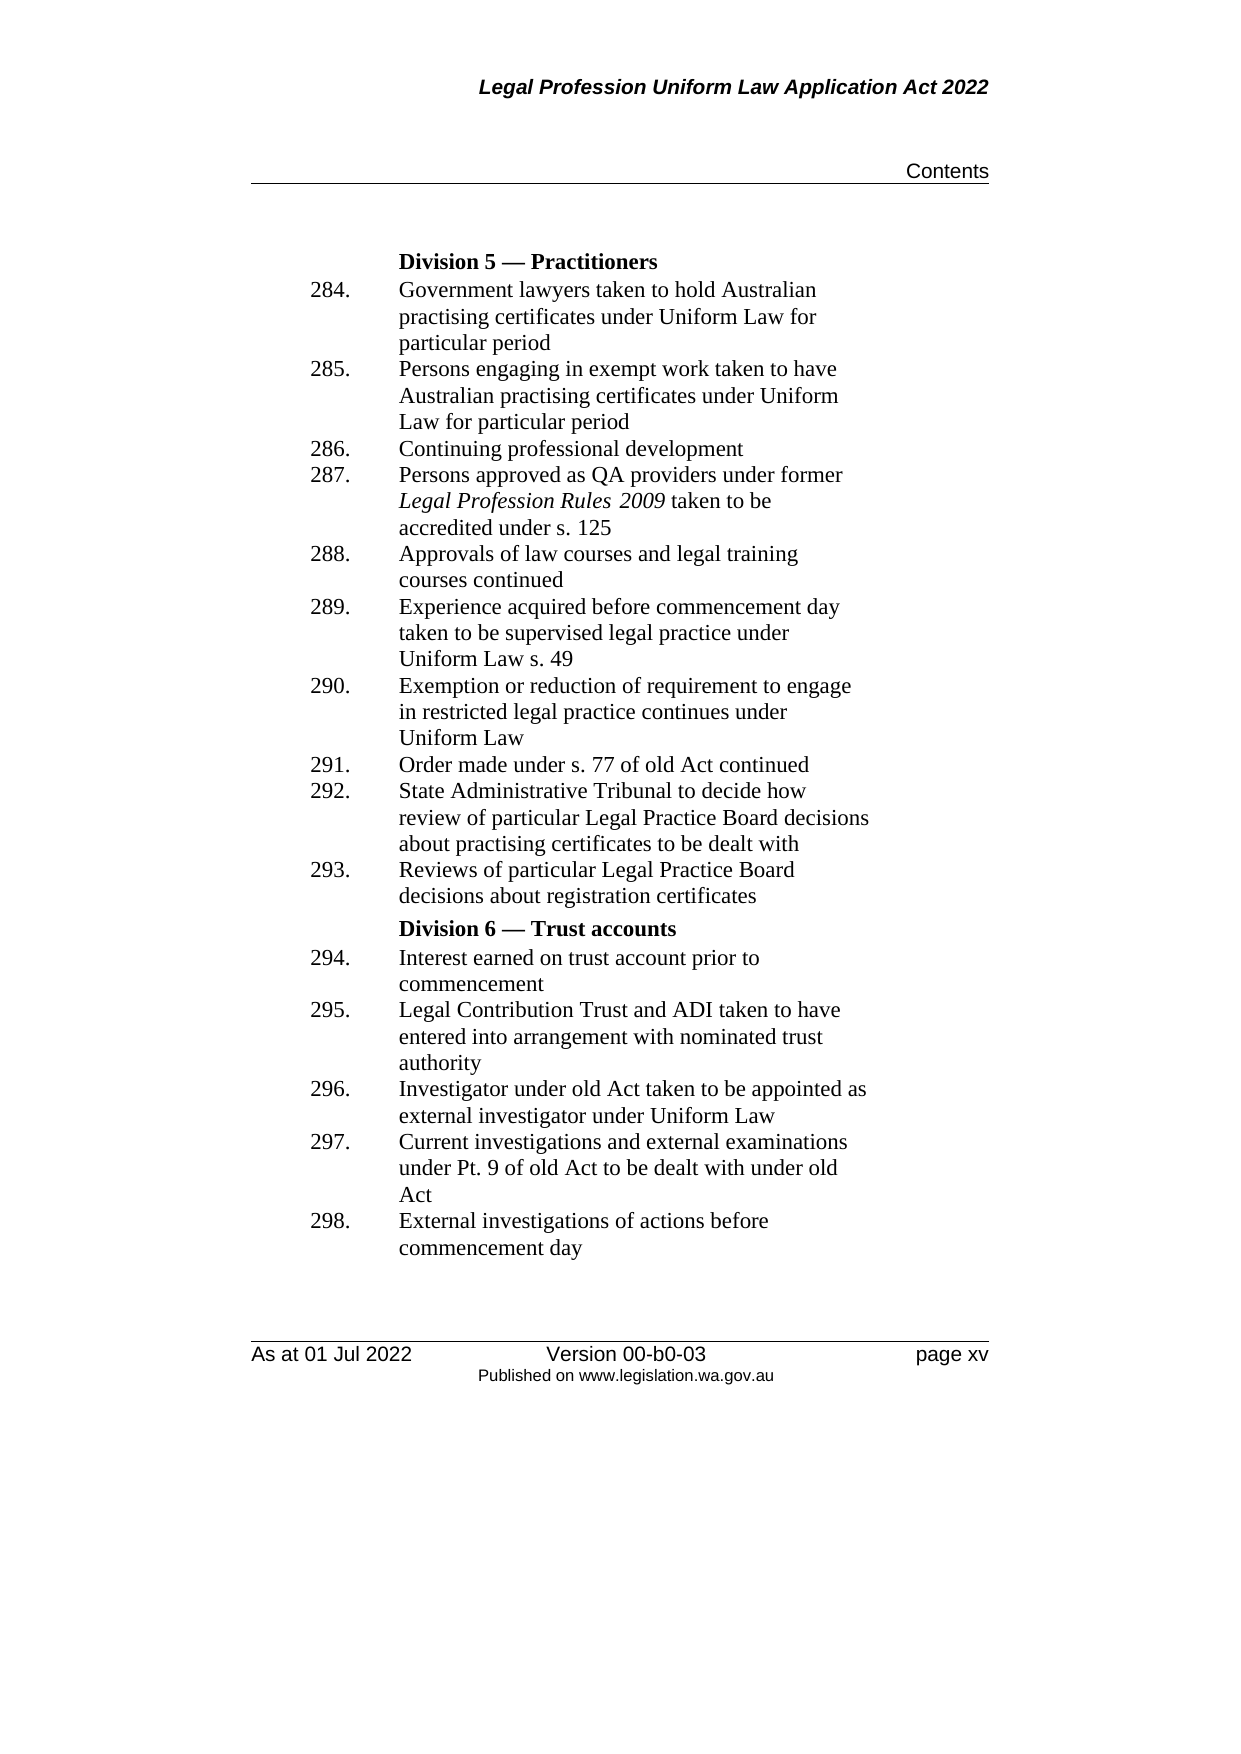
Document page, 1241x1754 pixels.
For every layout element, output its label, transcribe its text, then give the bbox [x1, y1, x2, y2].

text 285. Persons engaging in exempt work taken to have Australian practising certificates under Uniform Law for particular period 156 [310, 356, 871, 434]
text 294. Interest earned on trust account prior to commencement 163 [310, 944, 871, 996]
text 287. Persons approved as QA providers under former Legal Profession Rules 2009 taken to be accredited under s. 125 158 [310, 461, 871, 540]
text 291. Order made under s. 77 of old Act continued 160 [310, 751, 871, 777]
text 296. Investigator under old Act taken to be appointed as external investigator under Uniform Law 164 [310, 1075, 871, 1128]
text 293. Reviews of particular Legal Practice Board decisions about registration certificates 162 [310, 856, 871, 909]
text 290. Exemption or reduction of requirement to engage in restricted legal practice continues under Uniform Law 159 [310, 672, 871, 751]
text 288. Approvals of law courses and legal training courses continued 158 [310, 540, 871, 593]
text Division 6 — Trust accounts [399, 915, 871, 942]
text 298. External investigations of actions before commencement day 165 [310, 1207, 871, 1260]
text 297. Current investigations and external examinations under Pt. 9 of old Act to be dealt with under old Act 165 [310, 1128, 871, 1207]
text 286. Continuing professional development 157 [310, 434, 871, 461]
text 289. Experience acquired before commencement day taken to be supervised legal practice under Uniform Law s. 49 159 [310, 593, 871, 672]
text 284. Government lawyers taken to hold Australian practising certificates under Uniform Law for particular period 155 [310, 276, 871, 356]
text 295. Legal Contribution Trust and ADI taken to have entered into arrangement with nominated trust authority 164 [310, 996, 871, 1075]
text Division 5 — Practitioners [399, 248, 871, 274]
text 292. State Administrative Tribunal to decide how review of particular Legal Practice Board decisions about practising certificates to be dealt with 161 [310, 777, 871, 856]
